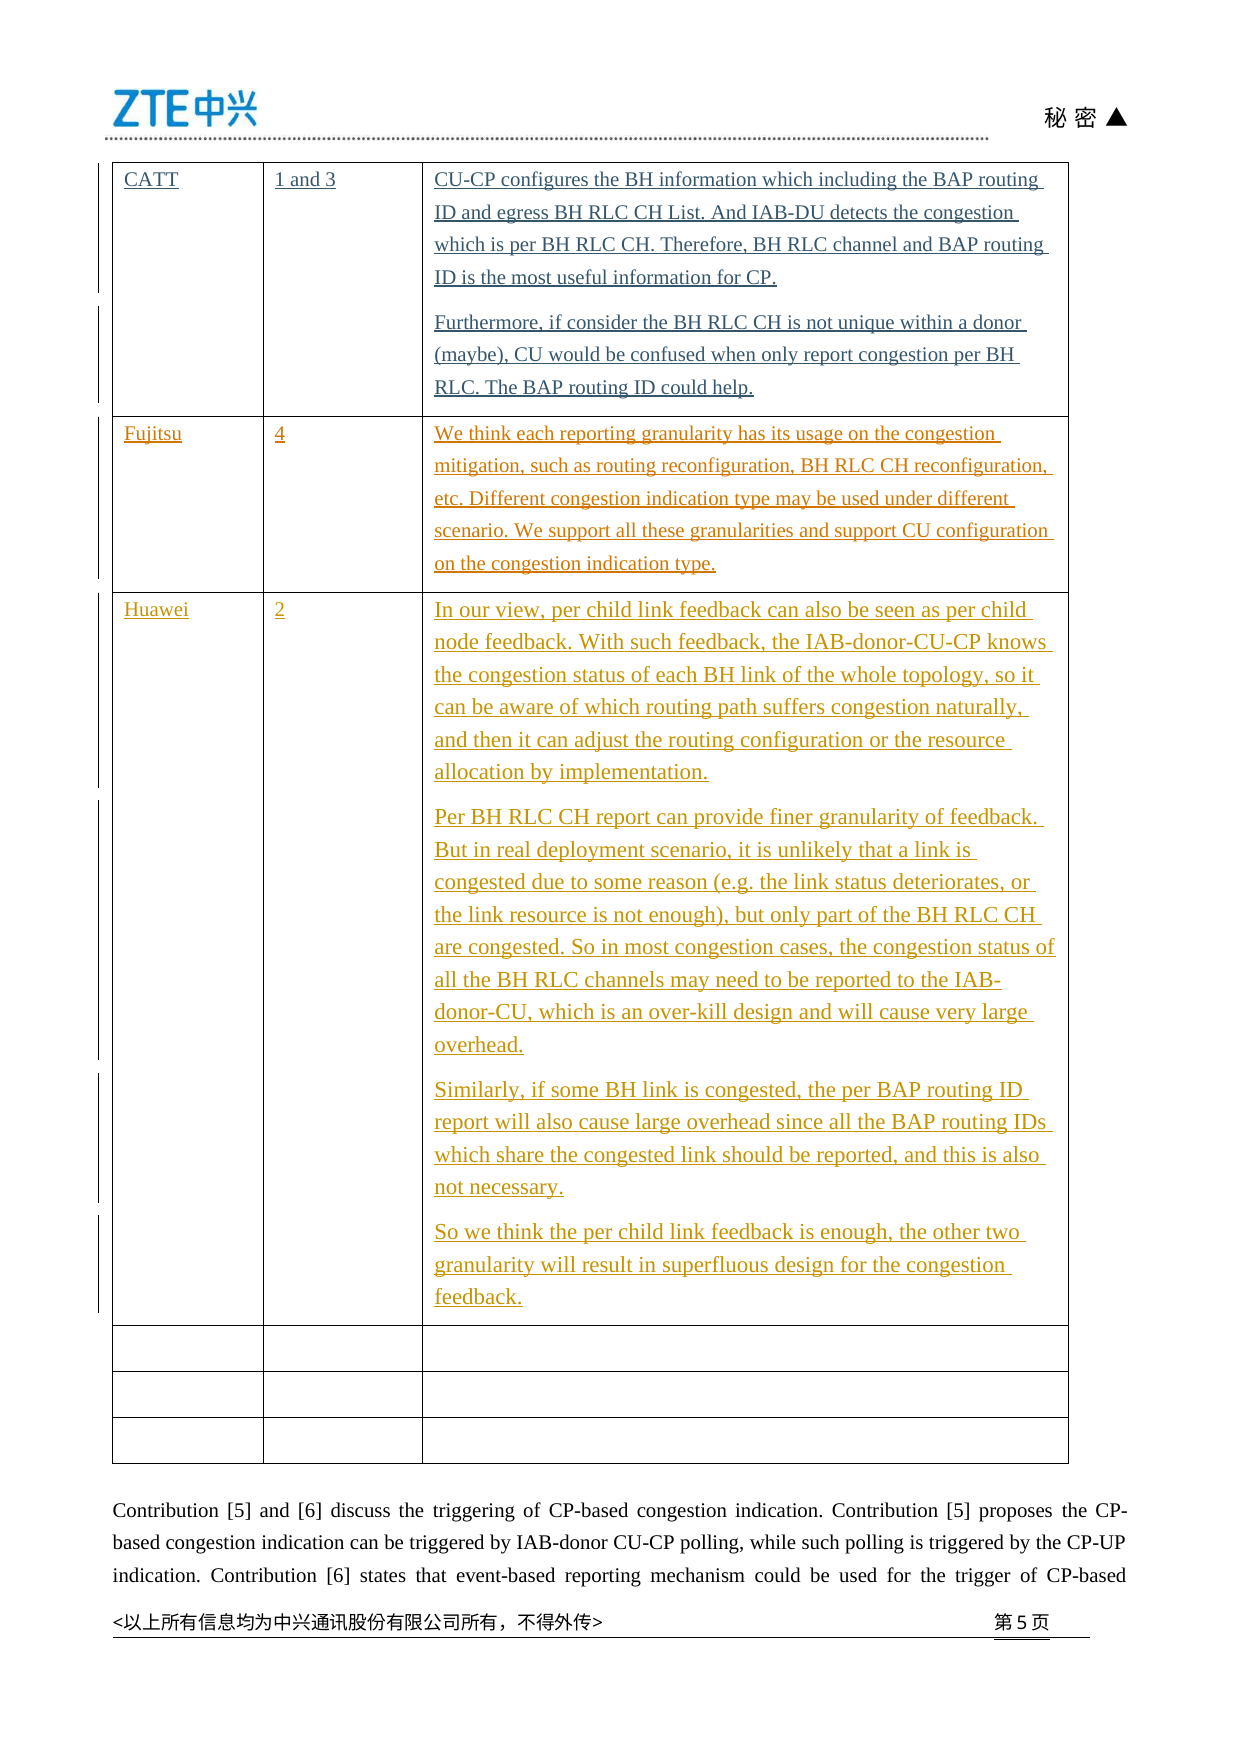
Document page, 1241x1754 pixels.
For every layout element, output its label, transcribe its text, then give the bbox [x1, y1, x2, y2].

table_cell [423, 593, 1068, 1325]
table_cell [113, 1326, 263, 1371]
picture [104, 134, 989, 143]
table_cell [264, 1418, 422, 1463]
table_cell [423, 163, 1068, 416]
table_cell [113, 1372, 263, 1417]
table_cell [423, 1326, 1068, 1371]
table_cell [264, 1326, 422, 1371]
table_cell [423, 1418, 1068, 1463]
table_cell [264, 163, 422, 416]
table_cell [113, 593, 263, 1325]
table_cell [113, 417, 263, 592]
table_cell [113, 163, 263, 416]
table_cell [423, 417, 1068, 592]
table_cell [423, 1372, 1068, 1417]
table_cell [113, 1418, 263, 1463]
picture [112, 88, 258, 127]
table_cell [264, 1372, 422, 1417]
table_cell [264, 593, 422, 1325]
table_cell [264, 417, 422, 592]
